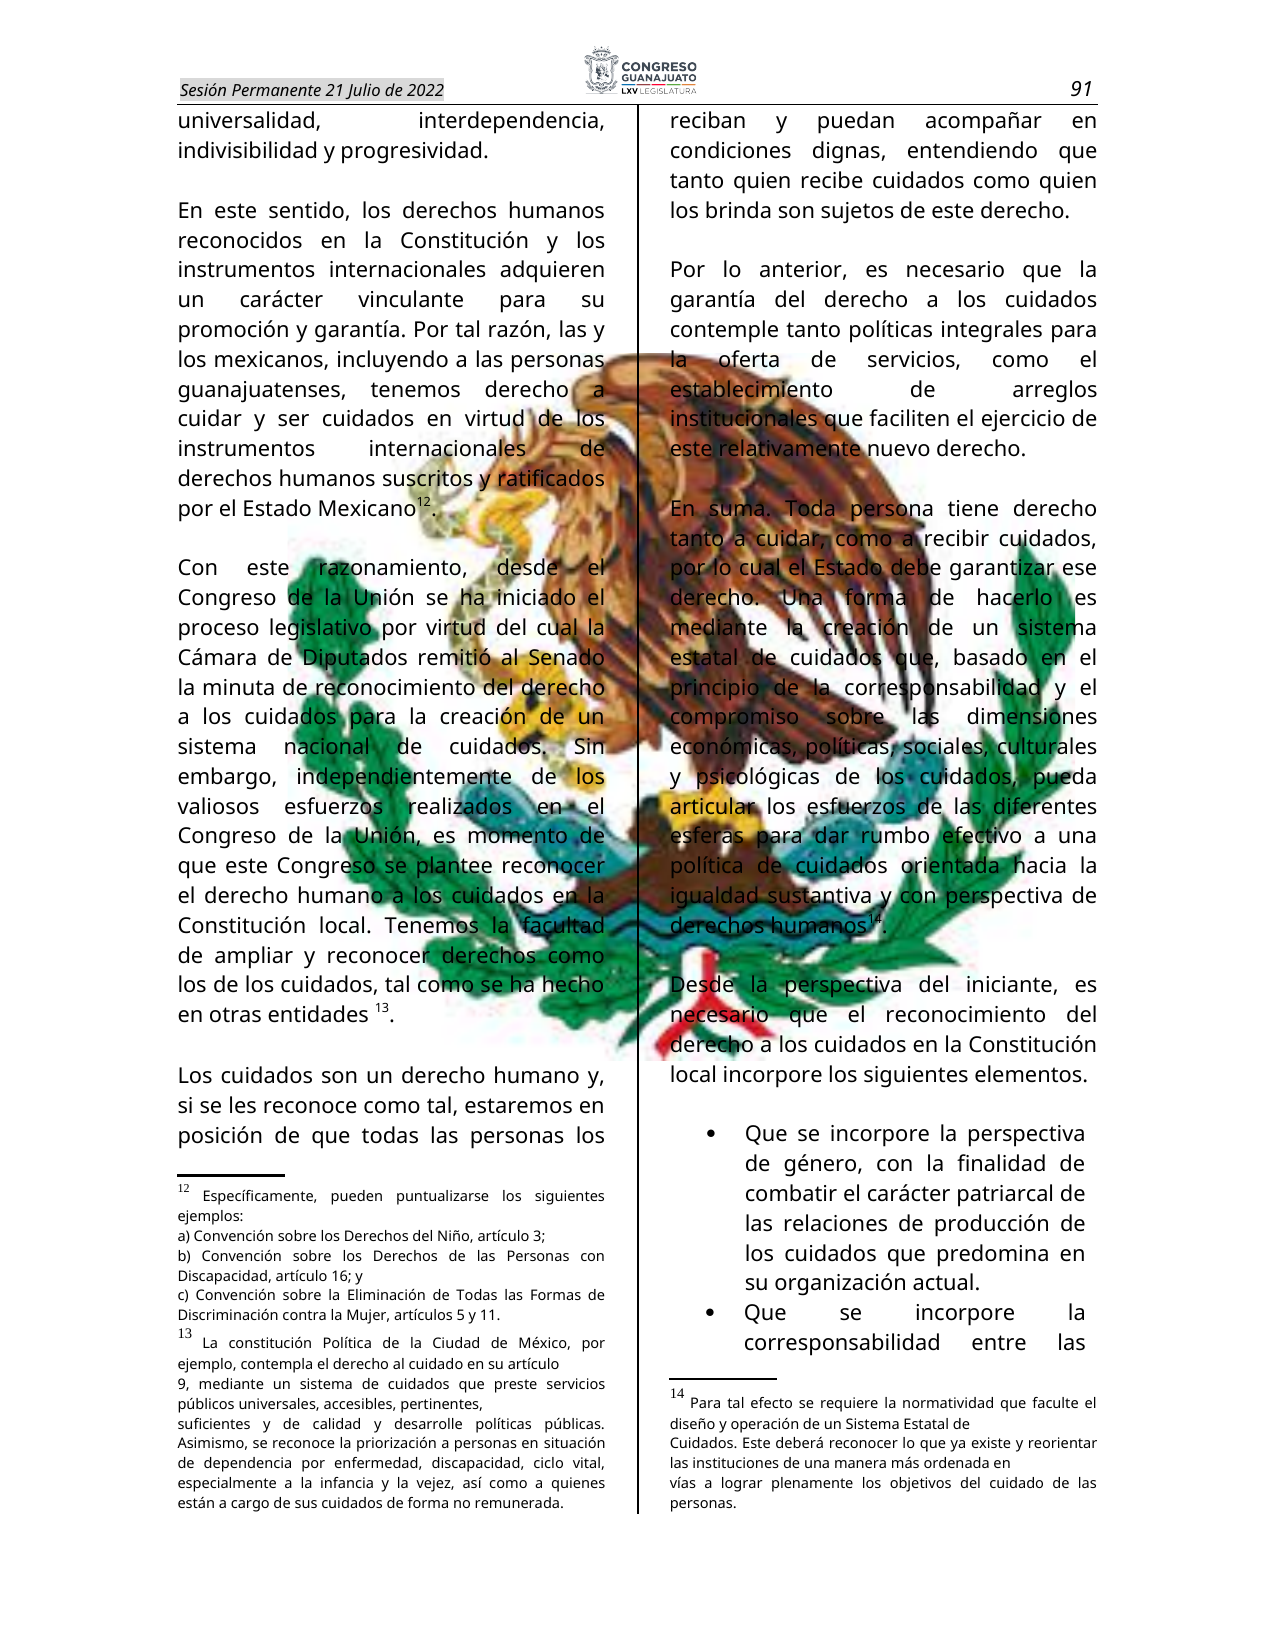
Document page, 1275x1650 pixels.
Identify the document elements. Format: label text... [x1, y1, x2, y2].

text Desde la perspectiva del iniciante, es necesario que el reconocimiento del derecho a los cuidados en la Constitución local incorpore los siguientes elementos. [669, 969, 1098, 1088]
text Los cuidados son un derecho humano y, si se les reconoce como tal, estaremos en posición de que todas las personas los reciban y puedan acompañar en condiciones dignas, entendiendo que tanto quien recibe cuidados como quien los brinda son sujetos de este derecho. [177, 1060, 605, 1150]
text Con este razonamiento, desde el Congreso de la Unión se ha iniciado el proceso legislativo por virtud del cual la Cámara de Diputados remitió al Senado la minuta de reconocimiento del derecho a los cuidados para la creación de un sistema nacional de cuidados. Sin embargo, independientemente de los valiosos esfuerzos realizados en el Congreso de la Unión, es momento de que este Congreso se plantee reconocer el derecho humano a los cuidados en la Constitución local. Tenemos la facultad de ampliar y reconocer derechos como los de los cuidados, tal como se ha hecho en otras entidades . [177, 552, 605, 1029]
list Que se incorpore la perspectiva de género, con la finalidad de combatir el carácter patriarcal de las relaciones de producción de los cuidados que predomina en su organización actual. [707, 1118, 1086, 1297]
text En este sentido, los derechos humanos reconocidos en la Constitución y los instrumentos internacionales adquieren un carácter vinculante para su promoción y garantía. Por tal razón, las y los mexicanos, incluyendo a las personas guanajuatenses, tenemos derecho a cuidar y ser cuidados en virtud de los instrumentos internacionales de derechos humanos suscritos y ratificados por el Estado Mexicano. [177, 195, 605, 522]
picture [287, 353, 637, 1061]
text En suma. Toda persona tiene derecho tanto a cuidar, como a recibir cuidados, por lo cual el Estado debe garantizar ese derecho. Una forma de hacerlo es mediante la creación de un sistema estatal de cuidados que, basado en el principio de la corresponsabilidad y el compromiso sobre las dimensiones económicas, políticas, sociales, culturales y psicológicas de los cuidados, pueda articular los esfuerzos de las diferentes esferas para dar rumbo efectivo a una política de cuidados orientada hacia la igualdad sustantiva y con perspectiva de derechos humanos. [669, 493, 1098, 939]
picture [639, 353, 1075, 1061]
text Los cuidados son un derecho humano y, si se les reconoce como tal, estaremos en posición de que todas las personas los reciban y puedan acompañar en condiciones dignas, entendiendo que tanto quien recibe cuidados como quien los brinda son sujetos de este derecho. [669, 105, 1098, 224]
text Por lo anterior, es necesario que la garantía del derecho a los cuidados contemple tanto políticas integrales para la oferta de servicios, como el establecimiento de arreglos institucionales que faciliten el ejercicio de este relativamente nuevo derecho. [669, 254, 1098, 463]
picture [584, 46, 697, 94]
